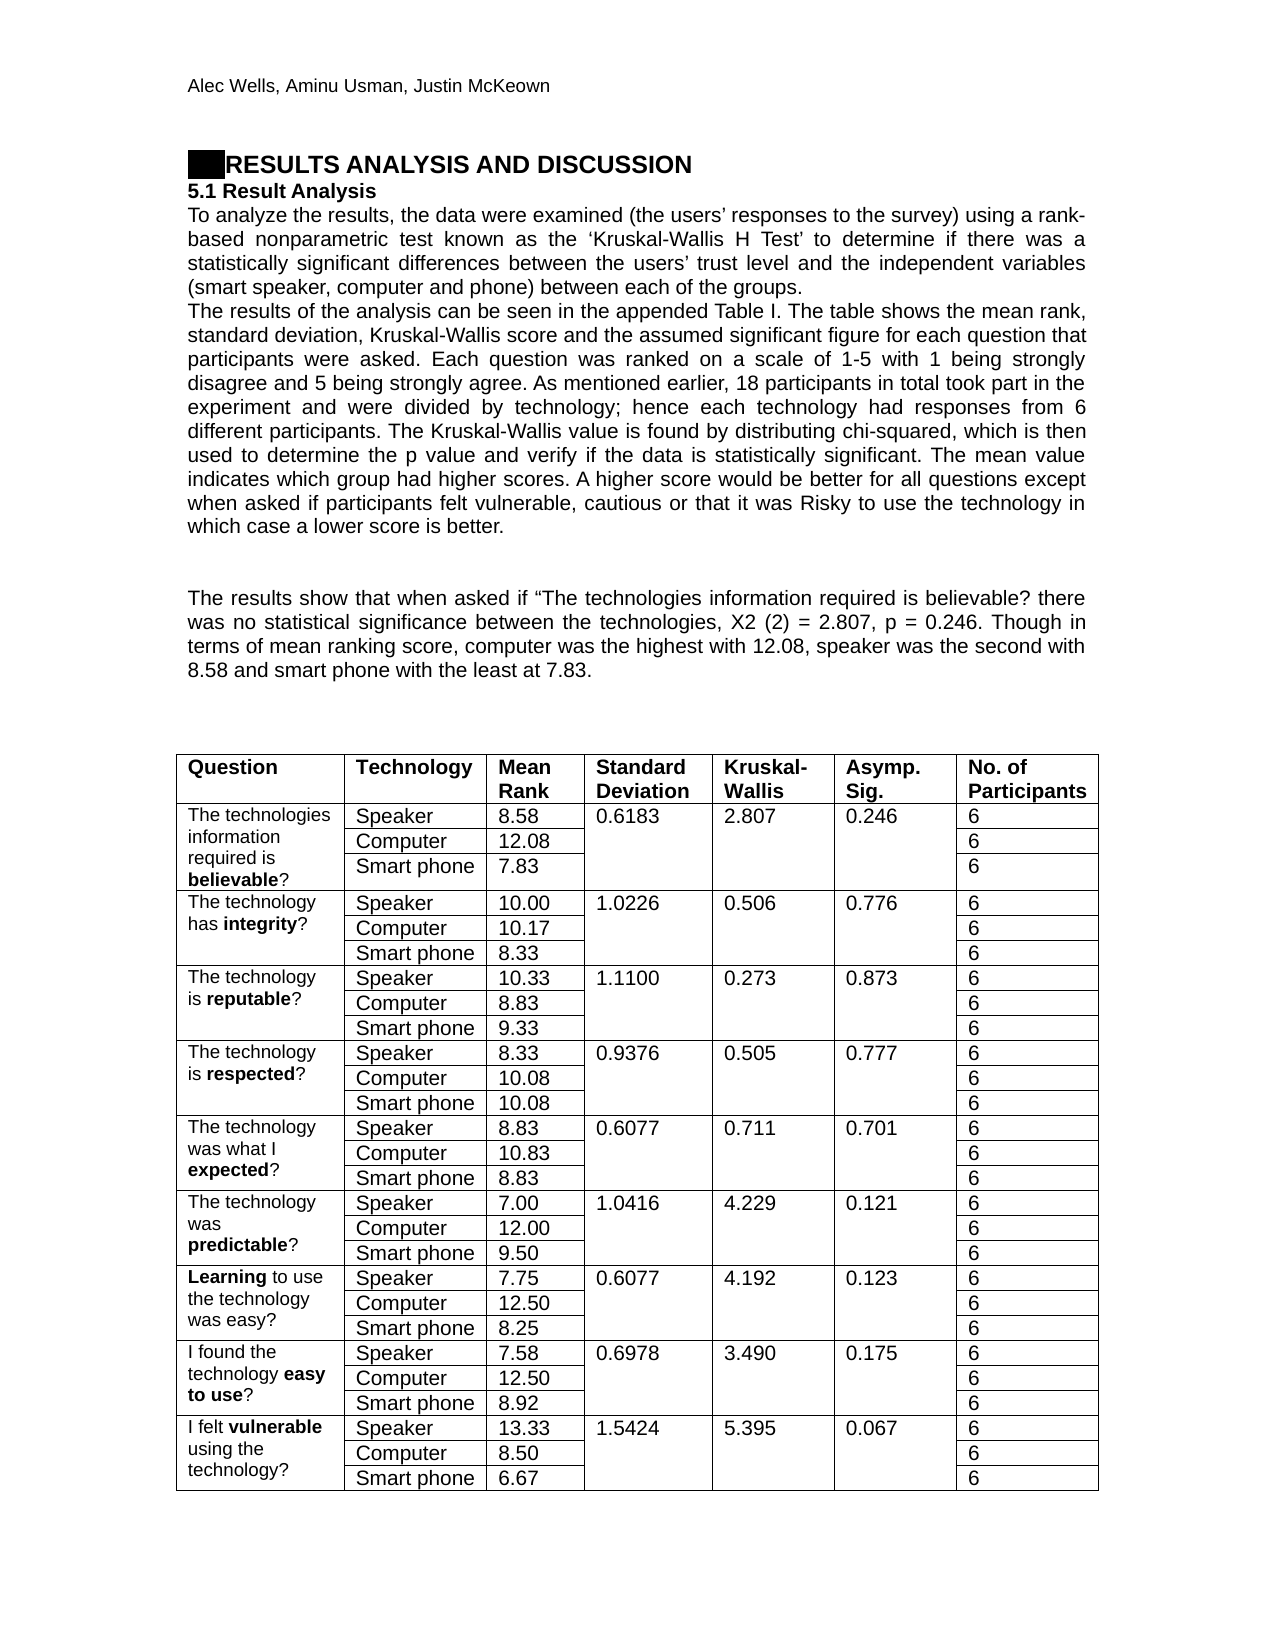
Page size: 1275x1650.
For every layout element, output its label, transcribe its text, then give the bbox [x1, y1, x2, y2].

table_cell Speaker [345, 1191, 486, 1215]
table_cell 0.776 [835, 891, 956, 965]
table_header Asymp. Sig. [835, 755, 956, 803]
table_cell 6 [957, 1216, 1098, 1240]
table_cell 1.0226 [585, 891, 712, 965]
table_cell 12.50 [487, 1366, 584, 1390]
table_cell 6 [957, 891, 1098, 915]
table_cell 13.33 [487, 1416, 584, 1440]
table_cell The technology has integrity? [177, 891, 344, 965]
table_cell Smart phone [345, 1091, 486, 1115]
table_cell Smart phone [345, 1466, 486, 1490]
table_cell 2.807 [713, 804, 834, 890]
table_cell 8.25 [487, 1316, 584, 1340]
table_cell 6 [957, 1141, 1098, 1165]
table_cell 10.83 [487, 1141, 584, 1165]
table_cell Smart phone [345, 1241, 486, 1265]
table_cell 0.175 [835, 1341, 956, 1415]
table_cell 6 [957, 804, 1098, 828]
table_cell 7.83 [487, 854, 584, 890]
table_cell 10.17 [487, 916, 584, 940]
table_cell Computer [345, 991, 486, 1015]
table_cell 6 [957, 1041, 1098, 1065]
table_cell 10.08 [487, 1091, 584, 1115]
table_cell 6 [957, 1291, 1098, 1315]
table_cell 0.506 [713, 891, 834, 965]
table_cell 8.83 [487, 1166, 584, 1190]
table_cell 0.123 [835, 1266, 956, 1340]
table_cell Computer [345, 1141, 486, 1165]
table_cell 0.9376 [585, 1041, 712, 1115]
table_cell 6 [957, 1366, 1098, 1390]
table_cell Computer [345, 1291, 486, 1315]
table_cell Speaker [345, 1116, 486, 1140]
table_cell 6 [957, 941, 1098, 965]
table_cell I found the technology easy to use? [177, 1341, 344, 1415]
table_cell 0.505 [713, 1041, 834, 1115]
table_header No. of Participants [957, 755, 1098, 803]
table_cell Speaker [345, 1416, 486, 1440]
table_header Kruskal-Wallis [713, 755, 834, 803]
table_header Standard Deviation [585, 755, 712, 803]
table_cell Computer [345, 1066, 486, 1090]
table_header Technology [345, 755, 486, 803]
table_cell 0.273 [713, 966, 834, 1040]
table_cell 6 [957, 854, 1098, 890]
table_cell 6 [957, 916, 1098, 940]
table_header Mean Rank [487, 755, 584, 803]
table_cell Speaker [345, 891, 486, 915]
table_cell 6 [957, 1191, 1098, 1215]
table_cell 6 [957, 1266, 1098, 1290]
table_cell 4.229 [713, 1191, 834, 1265]
table_cell Computer [345, 1216, 486, 1240]
table_cell Speaker [345, 804, 486, 828]
table_cell 0.777 [835, 1041, 956, 1115]
table_cell 6 [957, 966, 1098, 990]
table_cell 5.395 [713, 1416, 834, 1490]
table_cell 6 [957, 1166, 1098, 1190]
table_cell 0.121 [835, 1191, 956, 1265]
table_cell 6 [957, 1441, 1098, 1465]
table_cell Smart phone [345, 1316, 486, 1340]
table_cell Smart phone [345, 1166, 486, 1190]
table_cell 6.67 [487, 1466, 584, 1490]
table_cell 1.0416 [585, 1191, 712, 1265]
table_cell 6 [957, 1116, 1098, 1140]
table_cell 6 [957, 1241, 1098, 1265]
table_cell 6 [957, 1316, 1098, 1340]
table_cell Speaker [345, 1341, 486, 1365]
table_cell 12.50 [487, 1291, 584, 1315]
table_cell 12.08 [487, 829, 584, 853]
table_cell 0.6077 [585, 1266, 712, 1340]
table_cell The technology was what I expected? [177, 1116, 344, 1190]
table_cell I felt vulnerable using the technology? [177, 1416, 344, 1490]
table_cell 8.33 [487, 1041, 584, 1065]
table_cell 6 [957, 1091, 1098, 1115]
table_header Question [177, 755, 344, 803]
text To analyze the results, the data were examined (the users’ responses to the survey) using a rank-based nonparametric test known as the ‘Kruskal-Wallis H Test’ to determine if there was a statistically significant differences between the users’ trust level and the independent variables (smart speaker, computer and phone) between each of the groups. [187, 203, 1087, 299]
table_cell The technology is respected? [177, 1041, 344, 1115]
table_cell Smart phone [345, 941, 486, 965]
table_cell 0.701 [835, 1116, 956, 1190]
table_cell 6 [957, 1016, 1098, 1040]
table_cell 6 [957, 1066, 1098, 1090]
text 5.1 Result Analysis [187, 179, 1087, 203]
table_cell 0.873 [835, 966, 956, 1040]
table_cell 8.83 [487, 991, 584, 1015]
table_cell 6 [957, 1391, 1098, 1415]
table_cell Computer [345, 829, 486, 853]
table_cell 7.58 [487, 1341, 584, 1365]
table_cell 10.08 [487, 1066, 584, 1090]
table_cell The technology was predictable? [177, 1191, 344, 1265]
table_cell 1.1100 [585, 966, 712, 1040]
table_cell Speaker [345, 1266, 486, 1290]
table_cell Learning to use the technology was easy? [177, 1266, 344, 1340]
table_cell 6 [957, 1466, 1098, 1490]
table_cell 8.50 [487, 1441, 584, 1465]
text The results of the analysis can be seen in the appended Table I. The table shows the mean rank, standard deviation, Kruskal-Wallis score and the assumed significant figure for each question that participants were asked. Each question was ranked on a scale of 1-5 with 1 being strongly disagree and 5 being strongly agree. As mentioned earlier, 18 participants in total took part in the experiment and were divided by technology; hence each technology had responses from 6 different participants. The Kruskal-Wallis value is found by distributing chi-squared, which is then used to determine the p value and verify if the data is statistically significant. The mean value indicates which group had higher scores. A higher score would be better for all questions except when asked if participants felt vulnerable, cautious or that it was Risky to use the technology in which case a lower score is better. [187, 299, 1087, 538]
table_cell Speaker [345, 966, 486, 990]
table_cell 8.33 [487, 941, 584, 965]
table_cell Speaker [345, 1041, 486, 1065]
table_cell 10.00 [487, 891, 584, 915]
table_cell 9.33 [487, 1016, 584, 1040]
table_cell Computer [345, 1441, 486, 1465]
table_cell Computer [345, 916, 486, 940]
table_cell 3.490 [713, 1341, 834, 1415]
table_cell 12.00 [487, 1216, 584, 1240]
table_cell Smart phone [345, 1391, 486, 1415]
table_cell 4.192 [713, 1266, 834, 1340]
table_cell 6 [957, 1341, 1098, 1365]
table_cell 7.75 [487, 1266, 584, 1290]
table_cell 8.58 [487, 804, 584, 828]
table_cell Computer [345, 1366, 486, 1390]
table_cell 1.5424 [585, 1416, 712, 1490]
table_cell Smart phone [345, 1016, 486, 1040]
table_cell 10.33 [487, 966, 584, 990]
table_cell 6 [957, 1416, 1098, 1440]
table_cell 0.067 [835, 1416, 956, 1490]
subtitle RESULTS ANALYSIS AND DISCUSSION [225, 150, 1087, 179]
table_cell The technology is reputable? [177, 966, 344, 1040]
table_cell The technologies information required is believable? [177, 804, 344, 890]
table_cell 8.83 [487, 1116, 584, 1140]
table_cell 7.00 [487, 1191, 584, 1215]
table_cell 0.6183 [585, 804, 712, 890]
table_cell 8.92 [487, 1391, 584, 1415]
table_cell 6 [957, 829, 1098, 853]
table_cell 0.711 [713, 1116, 834, 1190]
table_cell 9.50 [487, 1241, 584, 1265]
text The results show that when asked if “The technologies information required is believable? there was no statistical significance between the technologies, X2 (2) = 2.807, p = 0.246. Though in terms of mean ranking score, computer was the highest with 12.08, speaker was the second with 8.58 and smart phone with the least at 7.83. [187, 586, 1087, 682]
table_cell 0.246 [835, 804, 956, 890]
table_cell Smart phone [345, 854, 486, 890]
table_cell 6 [957, 991, 1098, 1015]
table_cell 0.6077 [585, 1116, 712, 1190]
table_cell 0.6978 [585, 1341, 712, 1415]
